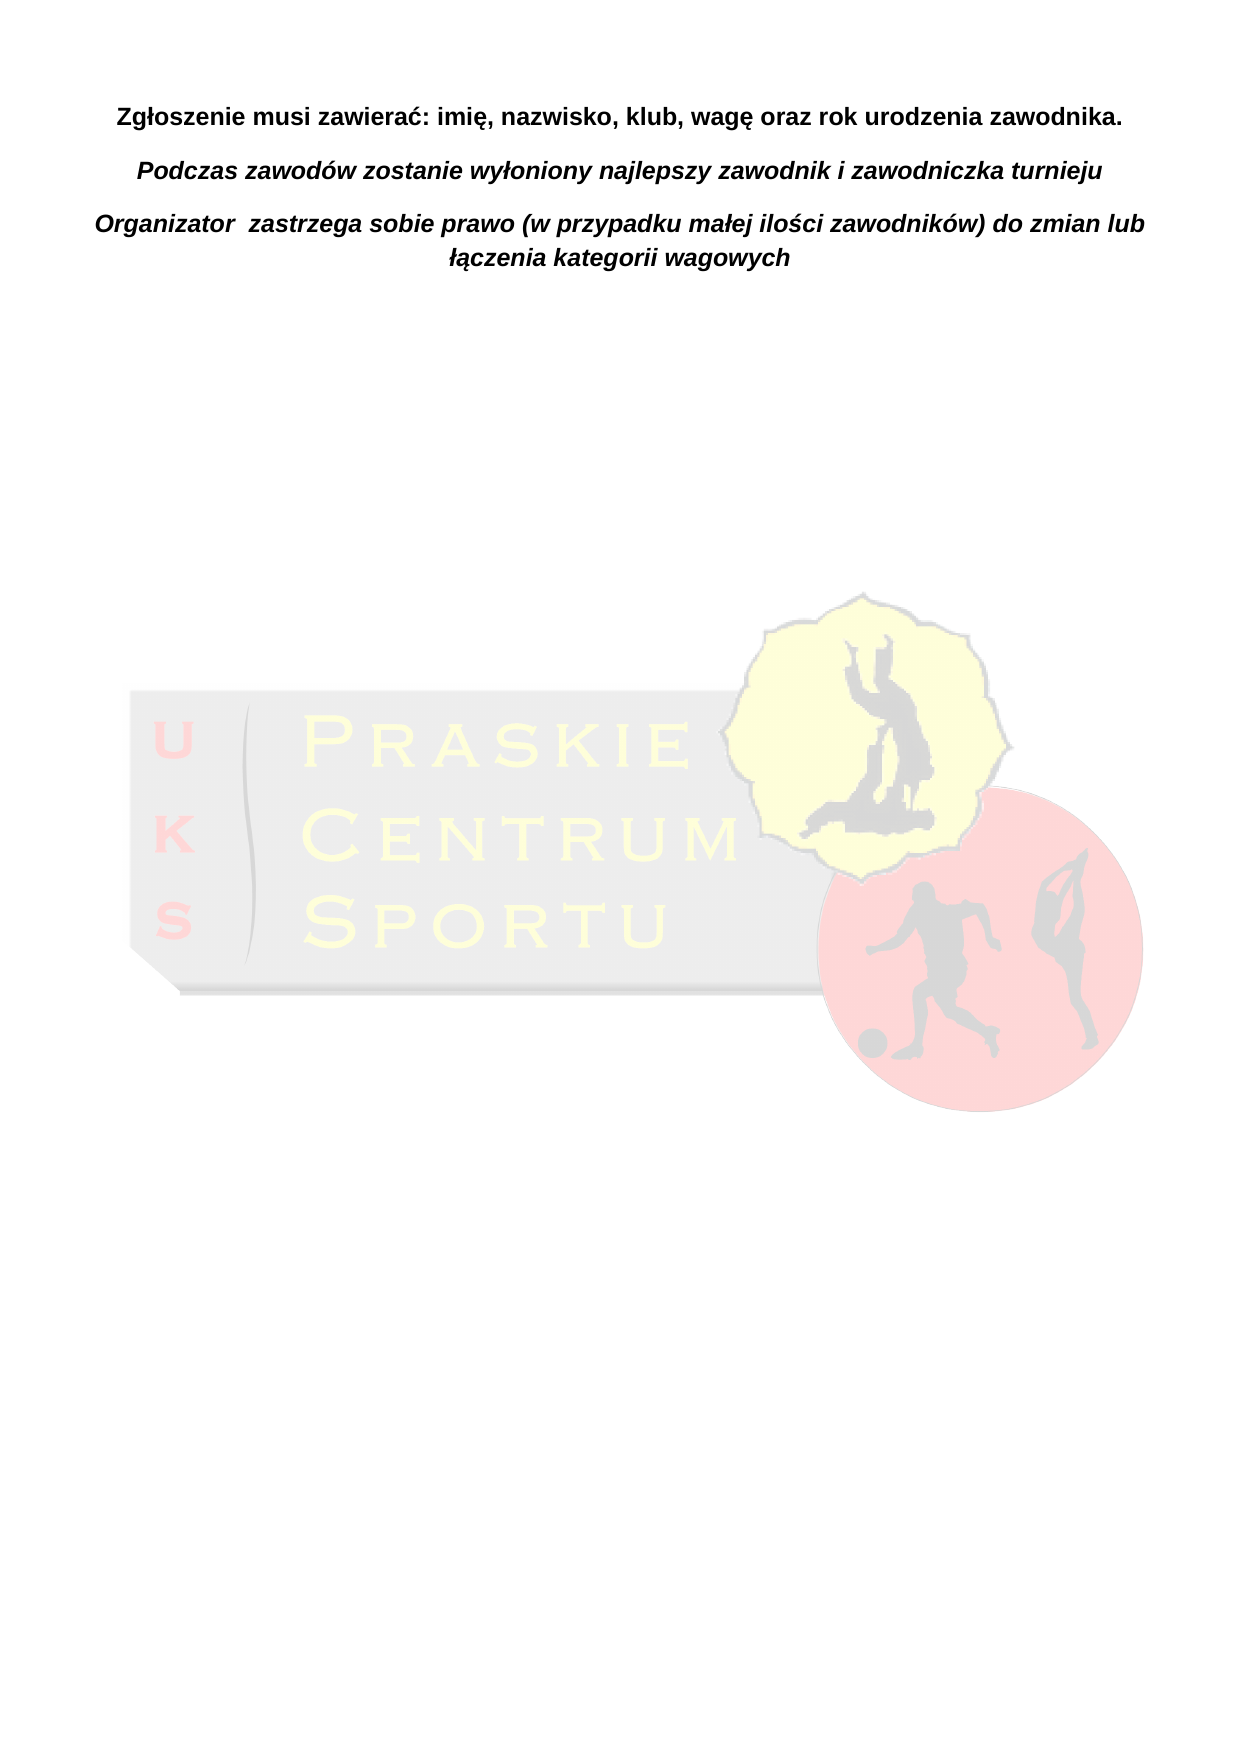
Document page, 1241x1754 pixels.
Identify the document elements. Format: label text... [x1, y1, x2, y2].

text Zgłoszenie musi zawierać: imię, nazwisko, klub, wagę oraz rok urodzenia zawodnika. [75, 102, 1165, 131]
text Organizator zastrzega sobie prawo (w przypadku małej ilości zawodników) do zmian lub łączenia kategorii wagowych [75, 209, 1165, 271]
text Podczas zawodów zostanie wyłoniony najlepszy zawodnik i zawodniczka turnieju [75, 156, 1165, 184]
